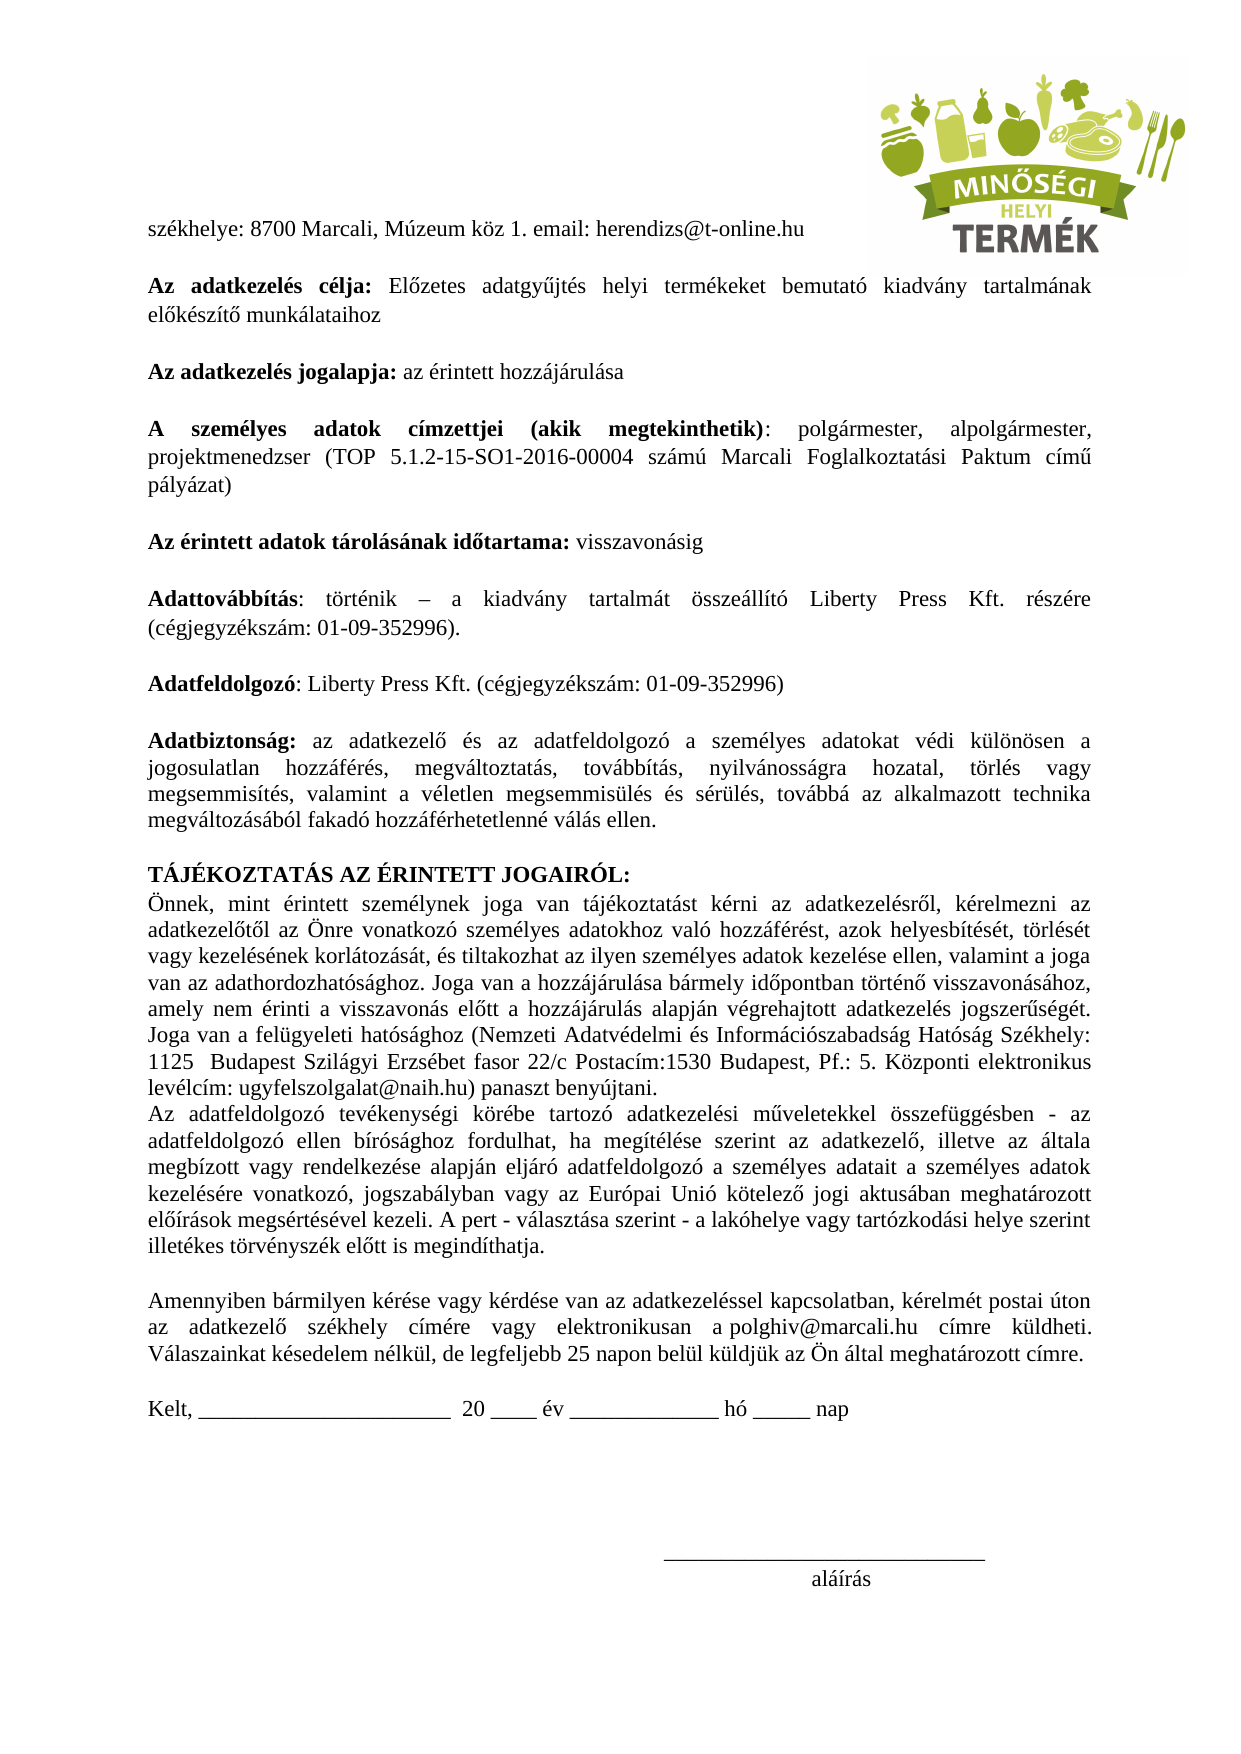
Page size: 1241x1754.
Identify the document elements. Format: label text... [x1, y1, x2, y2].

text Az érintett adatok tárolásának időtartama: visszavonásig [148, 528, 1093, 555]
text TÁJÉKOZTATÁS AZ ÉRINTETT JOGAIRÓL: [148, 861, 1093, 888]
text aláírás [148, 1565, 1093, 1592]
text Amennyiben bármilyen kérése vagy kérdése van az adatkezeléssel kapcsolatban, kérelmét postai úton az adatkezelő székhely címére vagy elektronikusan a polghiv@marcali.hu címre küldheti. Válaszainkat késedelem nélkül, de legfeljebb 25 napon belül küldjük az Ön által meghatározott címre. [148, 1287, 1093, 1366]
text székhelye: 8700 Marcali, Múzeum köz 1. email: herendizs@t-online.hu [148, 216, 1093, 242]
text Adatfeldolgozó: Liberty Press Kft. (cégjegyzékszám: 01-09-352996) [148, 671, 1093, 697]
text Az adatfeldolgozó tevékenységi körébe tartozó adatkezelési műveletekkel összefüggésben - az adatfeldolgozó ellen bírósághoz fordulhat, ha megítélése szerint az adatkezelő, illetve az általa megbízott vagy rendelkezése alapján eljáró adatfeldolgozó a személyes adatait a személyes adatok kezelésére vonatkozó, jogszabályban vagy az Európai Unió kötelező jogi aktusában meghatározott előírások megsértésével kezeli. A pert - választása szerint - a lakóhelye vagy tartózkodási helye szerint illetékes törvényszék előtt is megindíthatja. [148, 1101, 1093, 1259]
text Adattovábbítás: történik – a kiadvány tartalmát összeállító Liberty Press Kft. részére (cégjegyzékszám: 01-09-352996). [148, 585, 1093, 640]
picture [867, 57, 1188, 276]
text Adatbiztonság: az adatkezelő és az adatfeldolgozó a személyes adatokat védi különösen a jogosulatlan hozzáférés, megváltoztatás, továbbítás, nyilvánosságra hozatal, törlés vagy megsemmisítés, valamint a véletlen megsemmisülés és sérülés, továbbá az alkalmazott technika megváltozásából fakadó hozzáférhetetlenné válás ellen. [148, 727, 1093, 833]
text Önnek, mint érintett személynek joga van tájékoztatást kérni az adatkezelésről, kérelmezni az adatkezelőtől az Önre vonatkozó személyes adatokhoz való hozzáférést, azok helyesbítését, törlését vagy kezelésének korlátozását, és tiltakozhat az ilyen személyes adatok kezelése ellen, valamint a joga van az adathordozhatósághoz. Joga van a hozzájárulása bármely időpontban történő visszavonásához, amely nem érinti a visszavonás előtt a hozzájárulás alapján végrehajtott adatkezelés jogszerűségét. Joga van a felügyeleti hatósághoz (Nemzeti Adatvédelmi és Információszabadság Hatóság Székhely: 1125 Budapest Szilágyi Erzsébet fasor 22/c Postacím:1530 Budapest, Pf.: 5. Központi elektronikus levélcím: ugyfelszolgalat@naih.hu) panaszt benyújtani. [148, 890, 1093, 1101]
text Az adatkezelés jogalapja: az érintett hozzájárulása [148, 358, 1093, 384]
text Az adatkezelés célja: Előzetes adatgyűjtés helyi termékeket bemutató kiadvány tartalmának előkészítő munkálataihoz [148, 272, 1093, 327]
text Kelt, ______________________ 20 ____ év _____________ hó _____ nap [148, 1394, 1093, 1421]
text A személyes adatok címzettjei (akik megtekinthetik): polgármester, alpolgármester, projektmenedzser (TOP 5.1.2-15-SO1-2016-00004 számú Marcali Foglalkoztatási Paktum című pályázat) [148, 414, 1093, 498]
text ____________________________ [148, 1537, 1093, 1563]
